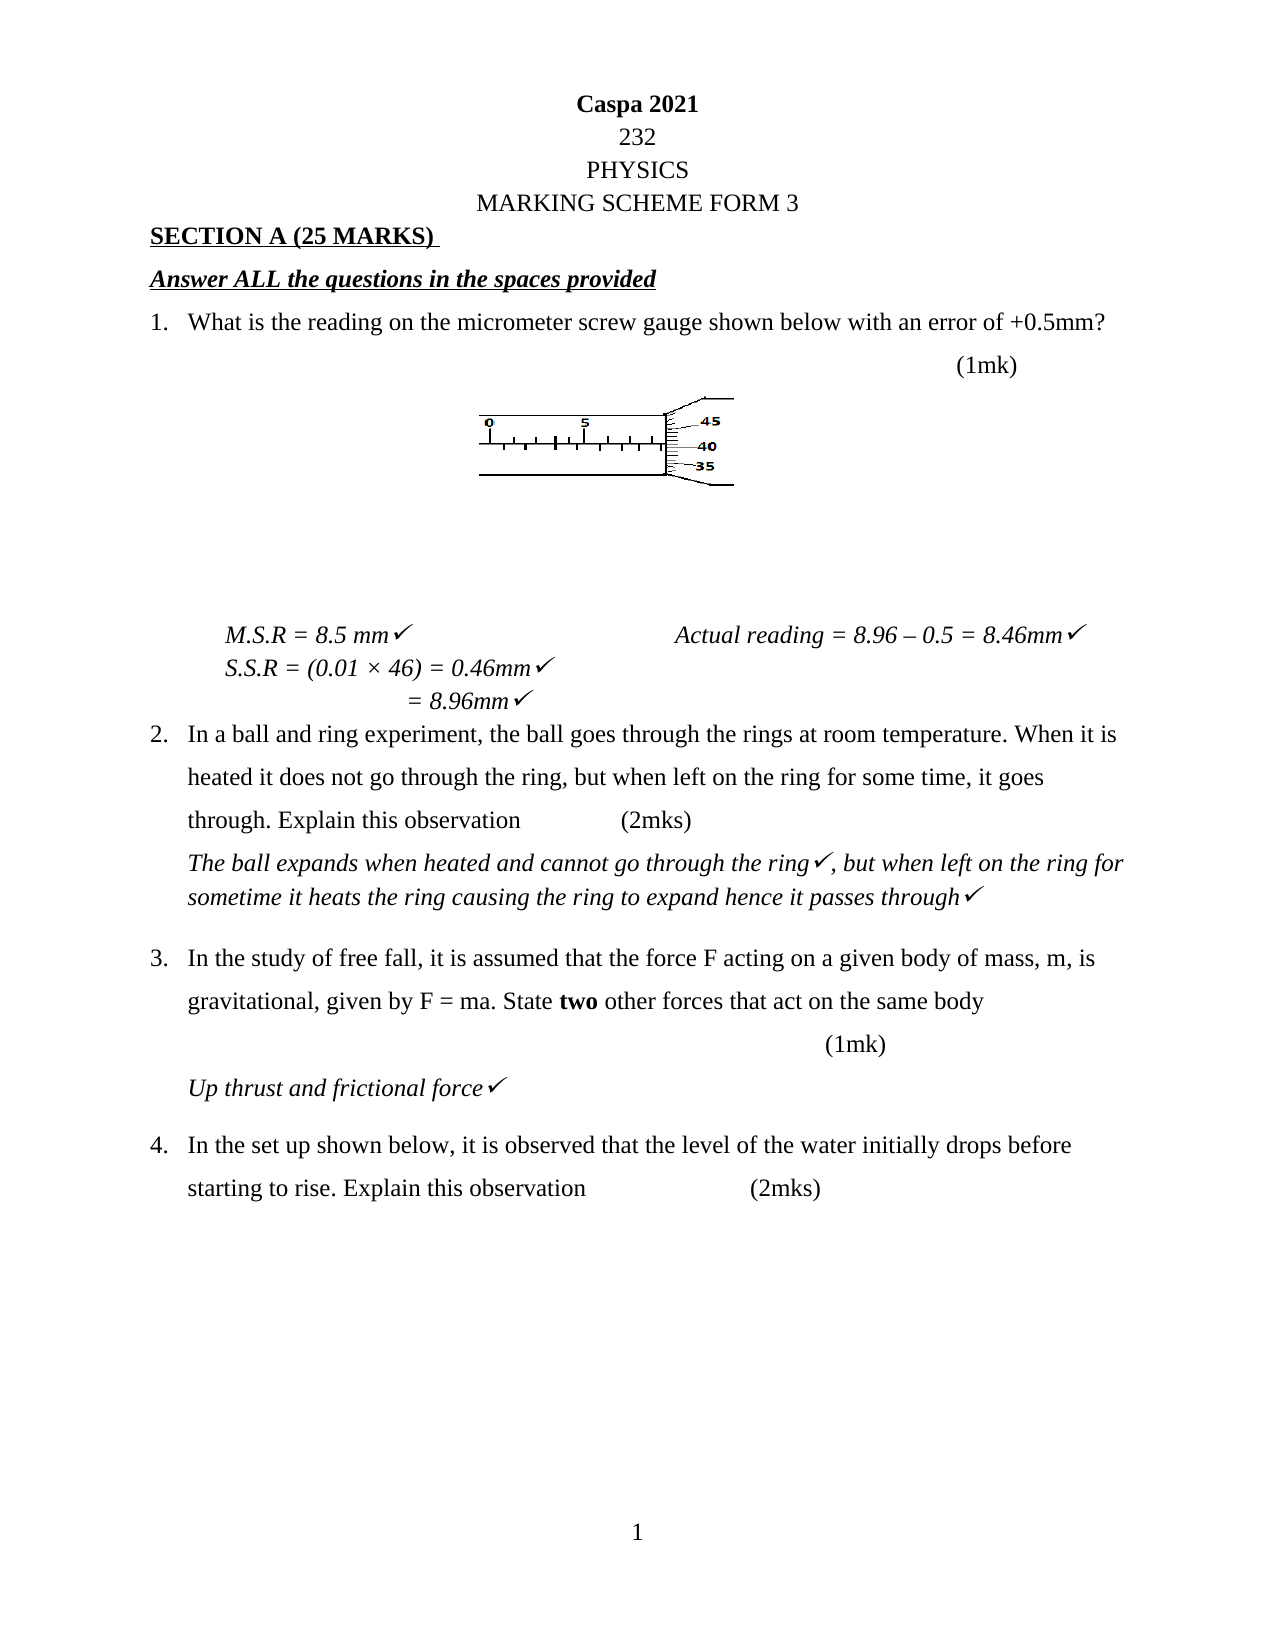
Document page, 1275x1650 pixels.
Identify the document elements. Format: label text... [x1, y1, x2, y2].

text Caspa 2021 [150, 89, 1125, 117]
text Answer ALL the questions in the spaces provided [150, 264, 1125, 293]
picture [471, 393, 841, 606]
text PHYSICS [150, 155, 1125, 183]
list In the set up shown below, it is observed that the level of the water initially drops before starting to rise. Explain this observation (2mks) [150, 1130, 1125, 1202]
text M.S.R = 8.5 mm Actual reading = 8.96 – 0.5 = 8.46mm [225, 620, 1125, 649]
text 232 [150, 122, 1125, 150]
list In a ball and ring experiment, the ball goes through the rings at room temperature. When it is heated it does not go through the ring, but when left on the ring for some time, it goes through. Explain this observation (2mks) [150, 719, 1125, 834]
list What is the reading on the micrometer screw gauge shown below with an error of +0.5mm? (1mk) [150, 307, 1125, 379]
list In the study of free fall, it is assumed that the force F acting on a given body of mass, m, is gravitational, given by F = ma. State two other forces that act on the same body (1mk) [150, 943, 1125, 1058]
text MARKING SCHEME FORM 3 [150, 188, 1125, 216]
text = 8.96mm [187, 686, 1125, 715]
text S.S.R = (0.01 × 46) = 0.46mm [187, 653, 1125, 682]
text Up thrust and frictional force [187, 1073, 1125, 1101]
text SECTION A (25 MARKS) [150, 221, 1125, 249]
text The ball expands when heated and cannot go through the ring, but when left on the ring for sometime it heats the ring causing the ring to expand hence it passes through [187, 848, 1125, 910]
